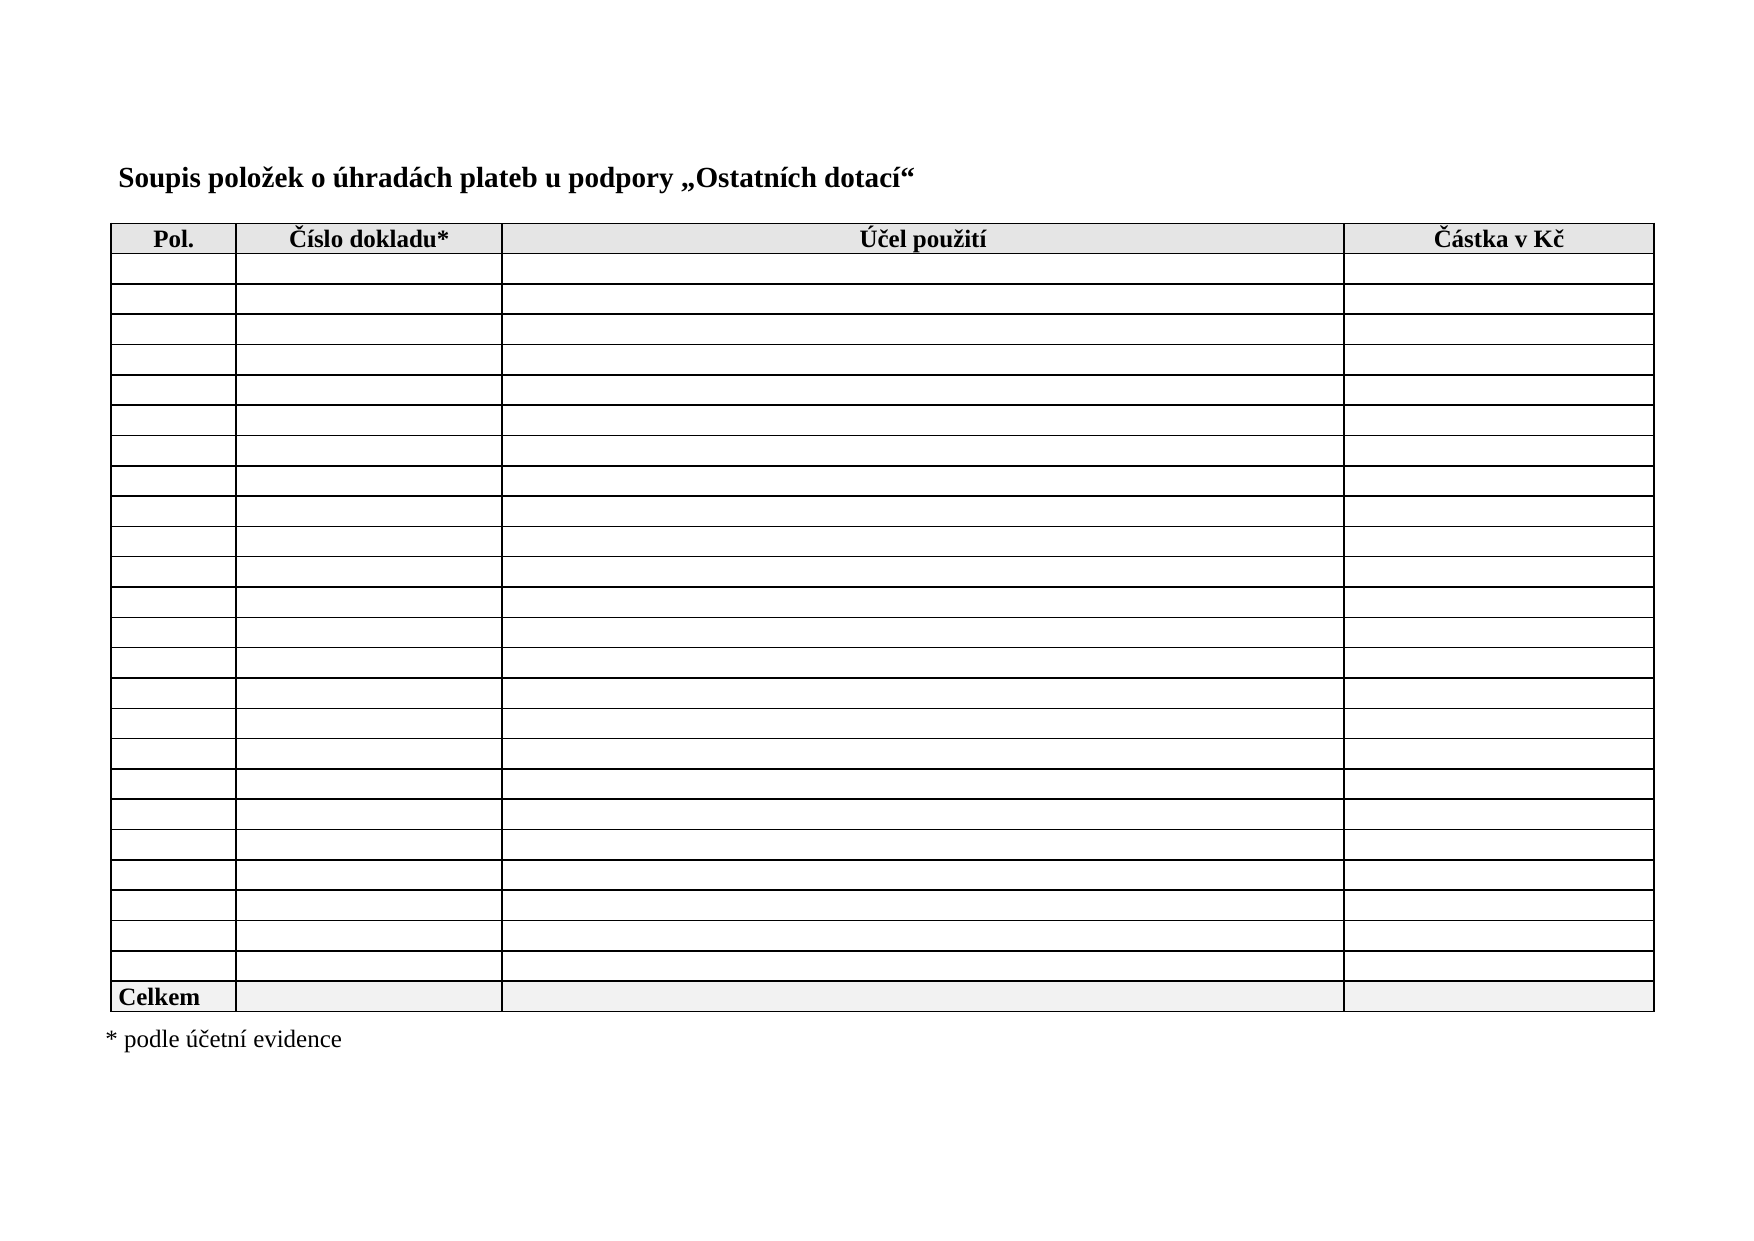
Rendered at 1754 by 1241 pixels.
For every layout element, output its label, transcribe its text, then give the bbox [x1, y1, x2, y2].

table_cell [1345, 618, 1653, 647]
table_cell [112, 254, 235, 283]
table_cell [112, 679, 235, 707]
table_cell [503, 557, 1343, 586]
table_cell [112, 557, 235, 586]
table_cell [1345, 739, 1653, 768]
table_cell [237, 557, 501, 586]
table_cell [1345, 467, 1653, 495]
table_cell [503, 982, 1343, 1011]
table_cell [112, 376, 235, 404]
table_cell [503, 679, 1343, 707]
table_cell [112, 285, 235, 313]
table_cell [112, 315, 235, 344]
table_cell [1345, 921, 1653, 950]
table_cell [112, 861, 235, 889]
table_cell [503, 467, 1343, 495]
table_cell [1345, 557, 1653, 586]
table_cell [1345, 891, 1653, 919]
table_cell [503, 436, 1343, 465]
table_header Účel použití [503, 224, 1343, 253]
table_cell [237, 285, 501, 313]
table_cell [503, 285, 1343, 313]
table_cell [1345, 285, 1653, 313]
table_cell [1345, 861, 1653, 889]
table_cell [237, 921, 501, 950]
table_cell [503, 739, 1343, 768]
table_header Částka v Kč [1345, 224, 1653, 253]
table_cell [503, 800, 1343, 829]
table_cell [112, 891, 235, 919]
table_cell [1345, 497, 1653, 526]
table_cell [1345, 982, 1653, 1011]
table_cell [237, 315, 501, 344]
table_cell [503, 588, 1343, 616]
table_cell [503, 891, 1343, 919]
table_cell [503, 254, 1343, 283]
table_cell [503, 345, 1343, 374]
table_cell [237, 739, 501, 768]
table_cell [237, 982, 501, 1011]
table_cell Celkem [112, 982, 235, 1011]
table_cell [503, 952, 1343, 980]
table_cell [237, 527, 501, 556]
table_cell [503, 527, 1343, 556]
table_cell [237, 618, 501, 647]
table_cell [1345, 679, 1653, 707]
table_cell [237, 861, 501, 889]
table_cell [237, 345, 501, 374]
table_cell [112, 527, 235, 556]
table_cell [237, 709, 501, 738]
table_cell [1345, 254, 1653, 283]
table_cell [112, 770, 235, 798]
table_cell [237, 891, 501, 919]
table_cell [503, 618, 1343, 647]
table_cell [237, 254, 501, 283]
table_cell [1345, 406, 1653, 434]
table_cell [1345, 315, 1653, 344]
table_cell [112, 618, 235, 647]
table_cell [112, 739, 235, 768]
table_cell [112, 800, 235, 829]
table_cell [503, 497, 1343, 526]
table_cell [112, 952, 235, 980]
table_cell [237, 436, 501, 465]
table_cell [112, 497, 235, 526]
table_cell [1345, 952, 1653, 980]
table_cell [112, 467, 235, 495]
table_header Číslo dokladu* [237, 224, 501, 253]
table_cell [112, 436, 235, 465]
table_cell [1345, 800, 1653, 829]
table_cell [503, 770, 1343, 798]
table_cell [503, 315, 1343, 344]
table_cell [112, 709, 235, 738]
table_cell [237, 376, 501, 404]
table_cell [112, 830, 235, 859]
text * podle účetní evidence [74, 1024, 1606, 1053]
table_cell [112, 345, 235, 374]
table_cell [1345, 830, 1653, 859]
table_cell [237, 497, 501, 526]
table_cell [237, 800, 501, 829]
table_cell [1345, 345, 1653, 374]
table_cell [237, 588, 501, 616]
table_cell [112, 921, 235, 950]
table_cell [237, 467, 501, 495]
table_cell [1345, 436, 1653, 465]
table_cell [1345, 648, 1653, 677]
table_cell [503, 861, 1343, 889]
table_header Pol. [112, 224, 235, 253]
table_cell [503, 376, 1343, 404]
table_cell [1345, 709, 1653, 738]
table_cell [1345, 376, 1653, 404]
table_cell [503, 921, 1343, 950]
table_cell [237, 648, 501, 677]
table_cell [503, 648, 1343, 677]
table_cell [237, 770, 501, 798]
text Soupis položek o úhradách plateb u podpory „Ostatních dotací“ [118, 160, 1606, 194]
table_cell [112, 406, 235, 434]
table_cell [237, 830, 501, 859]
table_cell [503, 830, 1343, 859]
table_cell [112, 588, 235, 616]
table_cell [237, 952, 501, 980]
table_cell [237, 406, 501, 434]
table_cell [112, 648, 235, 677]
table_cell [503, 709, 1343, 738]
table_cell [503, 406, 1343, 434]
table_cell [1345, 770, 1653, 798]
table_cell [1345, 588, 1653, 616]
table_cell [1345, 527, 1653, 556]
table_cell [237, 679, 501, 707]
